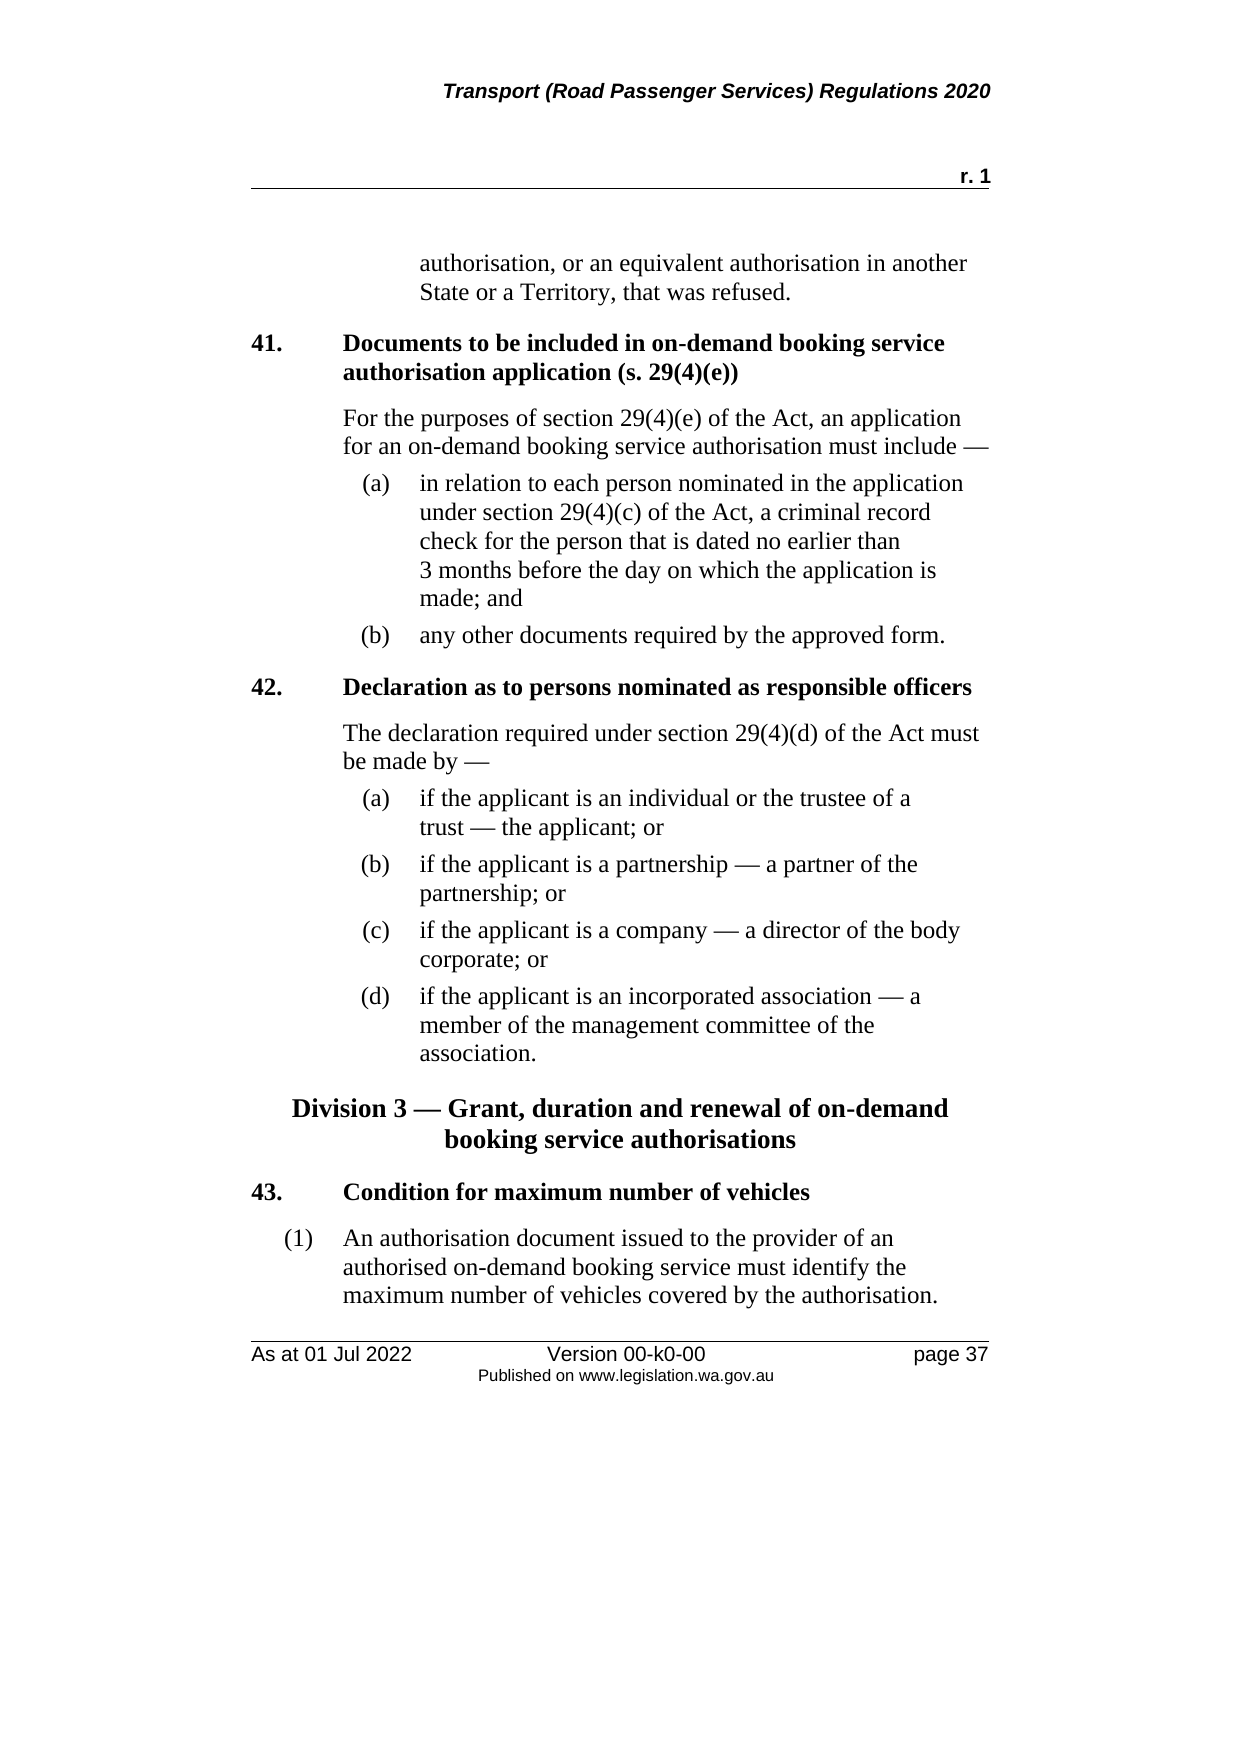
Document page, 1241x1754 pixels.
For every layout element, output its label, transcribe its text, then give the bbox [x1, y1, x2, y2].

subtitle 41. Documents to be included in on-demand booking service authorisation application (s. 29(4)(e)) [251, 328, 989, 386]
text The declaration required under section 29(4)(d) of the Act must be made by — [251, 718, 989, 775]
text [251, 248, 989, 306]
text For the purposes of section 29(4)(e) of the Act, an application for an on-demand booking service authorisation must include — [251, 403, 989, 460]
text (c) if the applicant is a company — a director of the body corporate; or [251, 915, 989, 973]
text (a) if the applicant is an individual or the trustee of a trust — the applicant; or [251, 783, 989, 841]
text (1) An authorisation document issued to the provider of an authorised on-demand booking service must identify the maximum number of vehicles covered by the authorisation. [251, 1223, 989, 1309]
text (b) if the applicant is a partnership — a partner of the partnership; or [251, 849, 989, 907]
subtitle 43. Condition for maximum number of vehicles [251, 1177, 989, 1206]
text (b) any other documents required by the approved form. [251, 621, 989, 649]
text (a) in relation to each person nominated in the application under section 29(4)(c) of the Act, a criminal record check for the person that is dated no earlier than 3 months before the day on which the application is made; and [251, 468, 989, 612]
text (d) if the applicant is an incorporated association — a member of the management committee of the association. [251, 981, 989, 1067]
subtitle 42. Declaration as to persons nominated as responsible officers [251, 672, 989, 701]
subtitle Division 3 — Grant, duration and renewal of on-demand booking service authorisations [251, 1092, 989, 1154]
